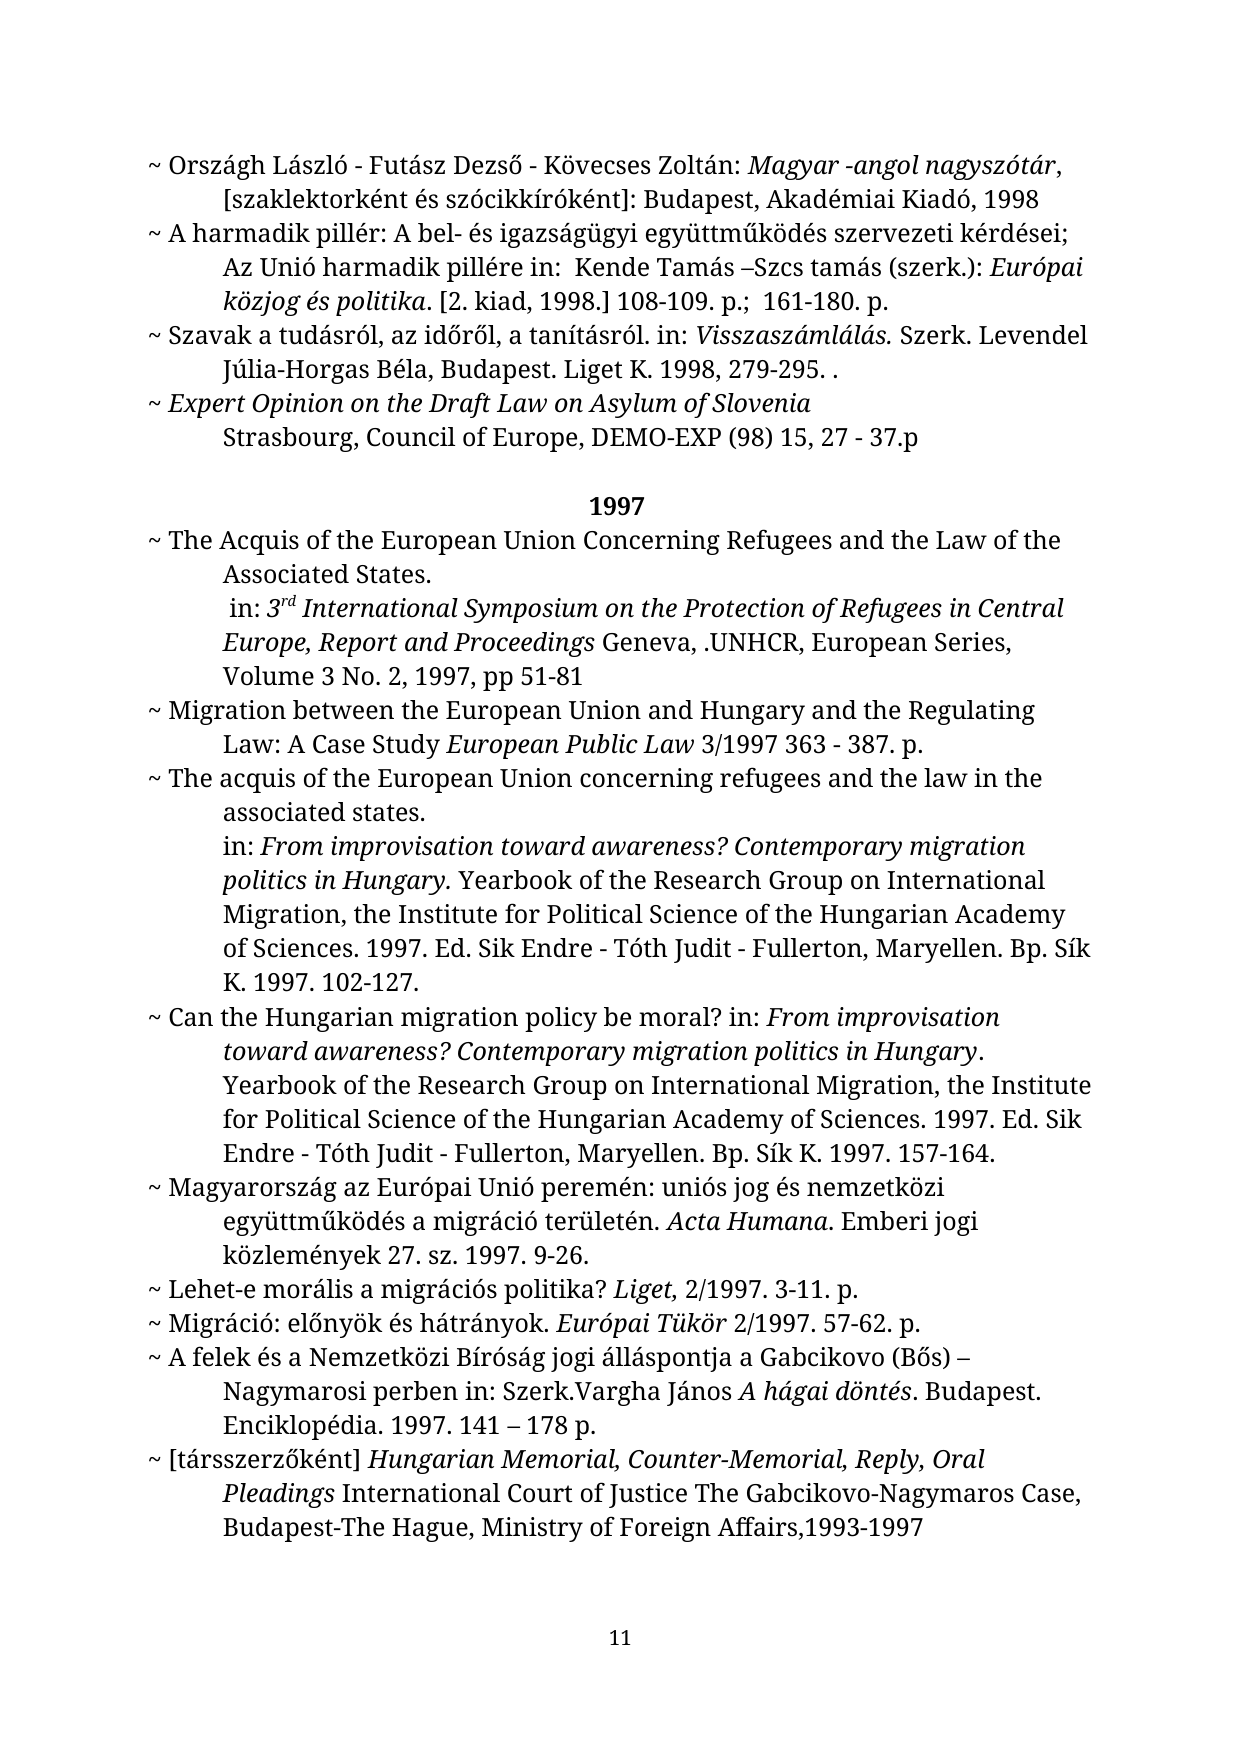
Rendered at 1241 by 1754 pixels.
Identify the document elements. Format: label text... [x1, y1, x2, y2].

text ~ Can the Hungarian migration policy be moral? in: From improvisation toward awareness? Contemporary migration politics in Hungary. Yearbook of the Research Group on International Migration, the Institute for Political Science of the Hungarian Academy of Sciences. 1997. Ed. Sik Endre - Tóth Judit - Fullerton, Maryellen. Bp. Sík K. 1997. 157-164. [148, 999, 1093, 1169]
text ~ [társszerzőként] Hungarian Memorial, Counter-Memorial, Reply, Oral Pleadings International Court of Justice The Gabcikovo-Nagymaros Case, Budapest-The Hague, Ministry of Foreign Affairs,1993-1997 [148, 1442, 1093, 1544]
text ~ Magyarország az Európai Unió peremén: uniós jog és nemzetközi együttműködés a migráció területén. Acta Humana. Emberi jogi közlemények 27. sz. 1997. 9-26. [148, 1169, 1093, 1272]
text ~ The Acquis of the European Union Concerning Refugees and the Law of the Associated States. [148, 522, 1093, 590]
text ~ Migráció: előnyök és hátrányok. Európai Tükör 2/1997. 57-62. p. [148, 1306, 1093, 1340]
text 1997 [148, 488, 1093, 522]
text ~ Migration between the European Union and Hungary and the Regulating Law: A Case Study European Public Law 3/1997 363 - 387. p. [148, 693, 1093, 761]
text in: 3rd International Symposium on the Protection of Refugees in Central Europe, Report and Proceedings Geneva, .UNHCR, European Series, Volume 3 No. 2, 1997, pp 51-81 [148, 590, 1093, 693]
text ~ A felek és a Nemzetközi Bíróság jogi álláspontja a Gabcikovo (Bős) – Nagymarosi perben in: Szerk.Vargha János A hágai döntés. Budapest. Enciklopédia. 1997. 141 – 178 p. [148, 1340, 1093, 1442]
text ~ The acquis of the European Union concerning refugees and the law in the associated states. [148, 761, 1093, 829]
text ~ Szavak a tudásról, az időről, a tanításról. in: Visszaszámlálás. Szerk. Levendel Júlia-Horgas Béla, Budapest. Liget K. 1998, 279-295. . [148, 318, 1093, 386]
text ~ A harmadik pillér: A bel- és igazságügyi együttműködés szervezeti kérdései; Az Unió harmadik pillére in: Kende Tamás –Szcs tamás (szerk.): Európai közjog és politika. [2. kiad, 1998.] 108-109. p.; 161-180. p. [148, 216, 1093, 318]
text ~ Lehet-e morális a migrációs politika? Liget, 2/1997. 3-11. p. [148, 1272, 1093, 1306]
text ~ Országh László - Futász Dezső - Kövecses Zoltán: Magyar -angol nagyszótár, [szaklektorként és szócikkíróként]: Budapest, Akadémiai Kiadó, 1998 [148, 148, 1093, 216]
text ~ Expert Opinion on the Draft Law on Asylum of Slovenia Strasbourg, Council of Europe, DEMO-EXP (98) 15, 27 - 37.p [148, 386, 1093, 454]
text in: From improvisation toward awareness? Contemporary migration politics in Hungary. Yearbook of the Research Group on International Migration, the Institute for Political Science of the Hungarian Academy of Sciences. 1997. Ed. Sik Endre - Tóth Judit - Fullerton, Maryellen. Bp. Sík K. 1997. 102-127. [148, 829, 1093, 999]
